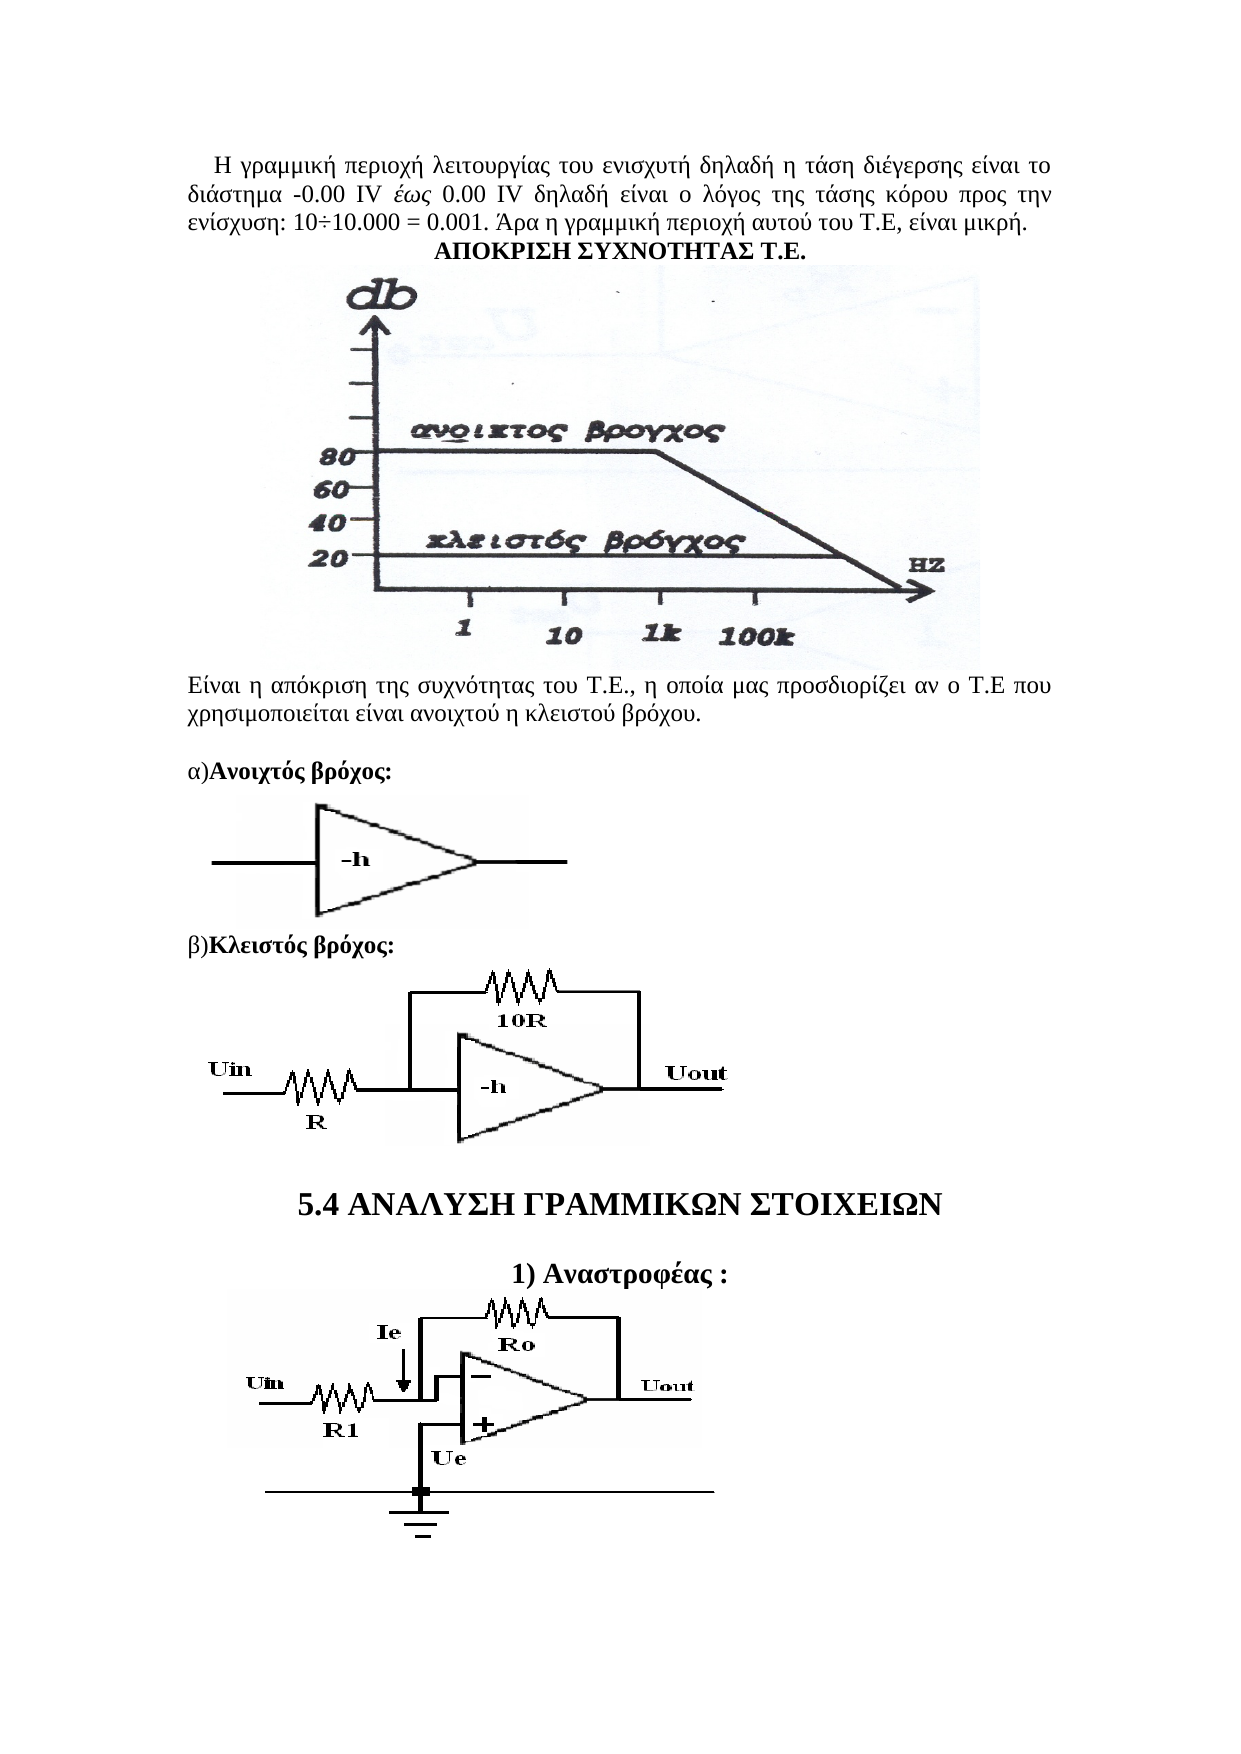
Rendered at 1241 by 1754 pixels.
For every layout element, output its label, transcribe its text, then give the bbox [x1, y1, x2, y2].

text 1) Αναστροφέας : [187, 1256, 1053, 1290]
text Η γραμμική περιοχή λειτουργίας του ενισχυτή δηλαδή η τάση διέγερσης είναι το διάστημα -0.00 IV έως 0.00 IV δηλαδή είναι ο λόγος της τάσης κόρου προς την ενίσχυση: 10÷10.000 = 0.001. Άρα η γραμμική περιοχή αυτού του Τ.Ε, είναι μικρή. [187, 150, 1053, 236]
picture [187, 1289, 777, 1543]
picture [260, 265, 981, 670]
picture [187, 959, 737, 1146]
text 5.4 ΑΝΑΛΥΣΗ ΓΡΑΜΜΙΚΩΝ ΣΤΟΙΧΕΙΩΝ [187, 1184, 1053, 1223]
text α)Ανοιχτός βρόχος: [187, 756, 1053, 785]
text Είναι η απόκριση της συχνότητας του Τ.Ε., η οποία μας προσδιορίζει αν ο Τ.Ε που χρησιμοποιείται είναι ανοιχτού η κλειστού βρόχου. [187, 670, 1053, 727]
picture [187, 784, 591, 931]
text β)Κλειστός βρόχος: [187, 930, 1053, 959]
